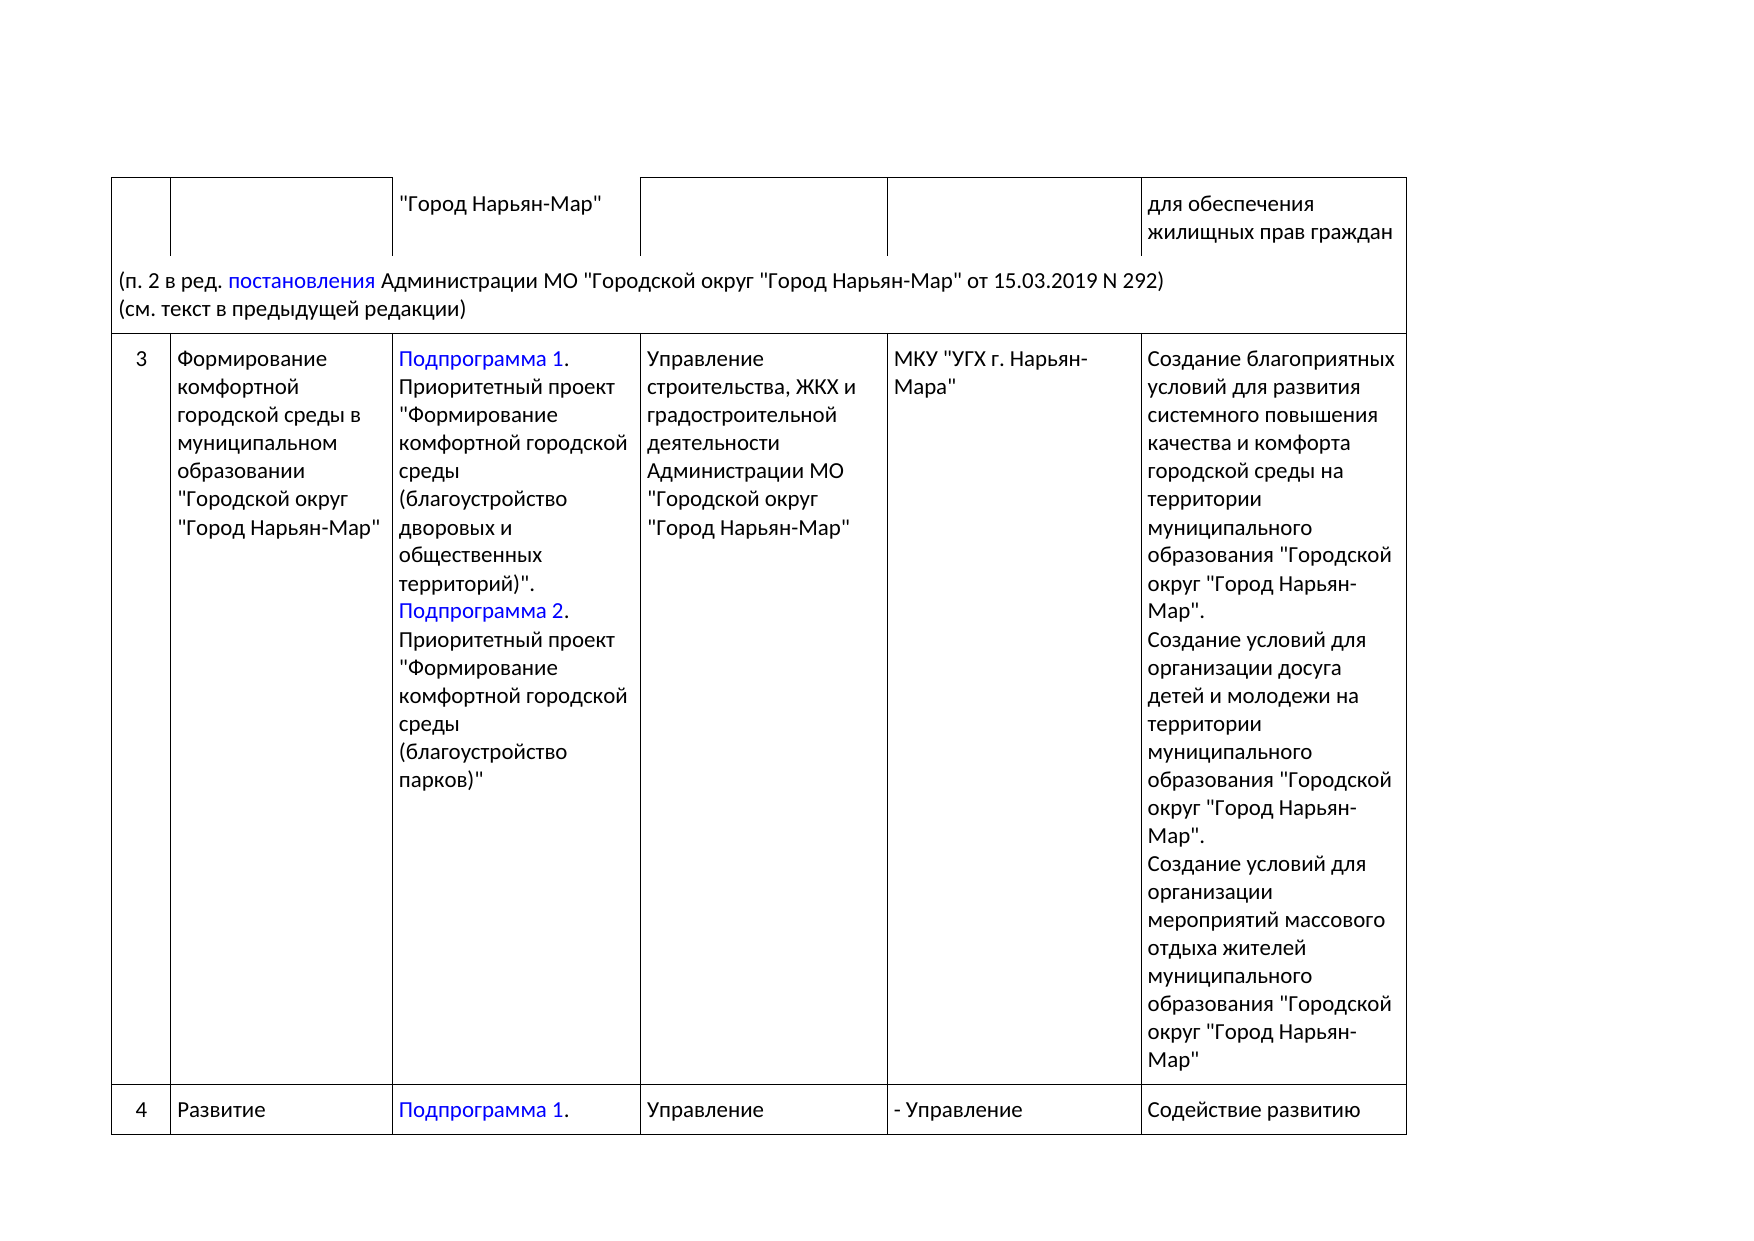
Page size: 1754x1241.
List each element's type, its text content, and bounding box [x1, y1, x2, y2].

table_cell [393, 177, 640, 256]
table_cell 3 [112, 334, 170, 1084]
table_cell Формирование комфортной городской среды в муниципальном образовании "Городской округ "Город Нарьян-Мар" [171, 334, 392, 1084]
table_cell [888, 1085, 1141, 1134]
table_cell (п. 2 в ред. постановления Администрации МО "Городской округ "Город Нарьян-Мар" от 15.03.2019 N 292) (см. текст в предыдущей редакции) [112, 256, 1406, 333]
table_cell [171, 1085, 392, 1134]
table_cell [641, 1085, 887, 1134]
table_cell Создание благоприятных условий для развития системного повышения качества и комфорта городской среды на территории муниципального образования "Городской округ "Город Нарьян-Мар". Создание условий для организации досуга детей и молодежи на территории муниципального образования "Городской округ "Город Нарьян-Мар". Создание условий для организации мероприятий массового отдыха жителей муниципального образования "Городской округ "Город Нарьян-Мар" [1142, 334, 1406, 1084]
table_cell Подпрограмма 1. Приоритетный проект "Формирование комфортной городской среды (благоустройство дворовых и общественных территорий)". Подпрограмма 2. Приоритетный проект "Формирование комфортной городской среды (благоустройство парков)" [393, 334, 640, 1084]
table_cell Управление строительства, ЖКХ и градостроительной деятельности Администрации МО "Городской округ "Город Нарьян-Мар" [641, 334, 887, 1084]
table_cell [1142, 1085, 1406, 1134]
table_cell МКУ "УГХ г. Нарьян-Мара" [888, 334, 1141, 1084]
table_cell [393, 1085, 640, 1134]
table_cell 4 [112, 1085, 170, 1134]
